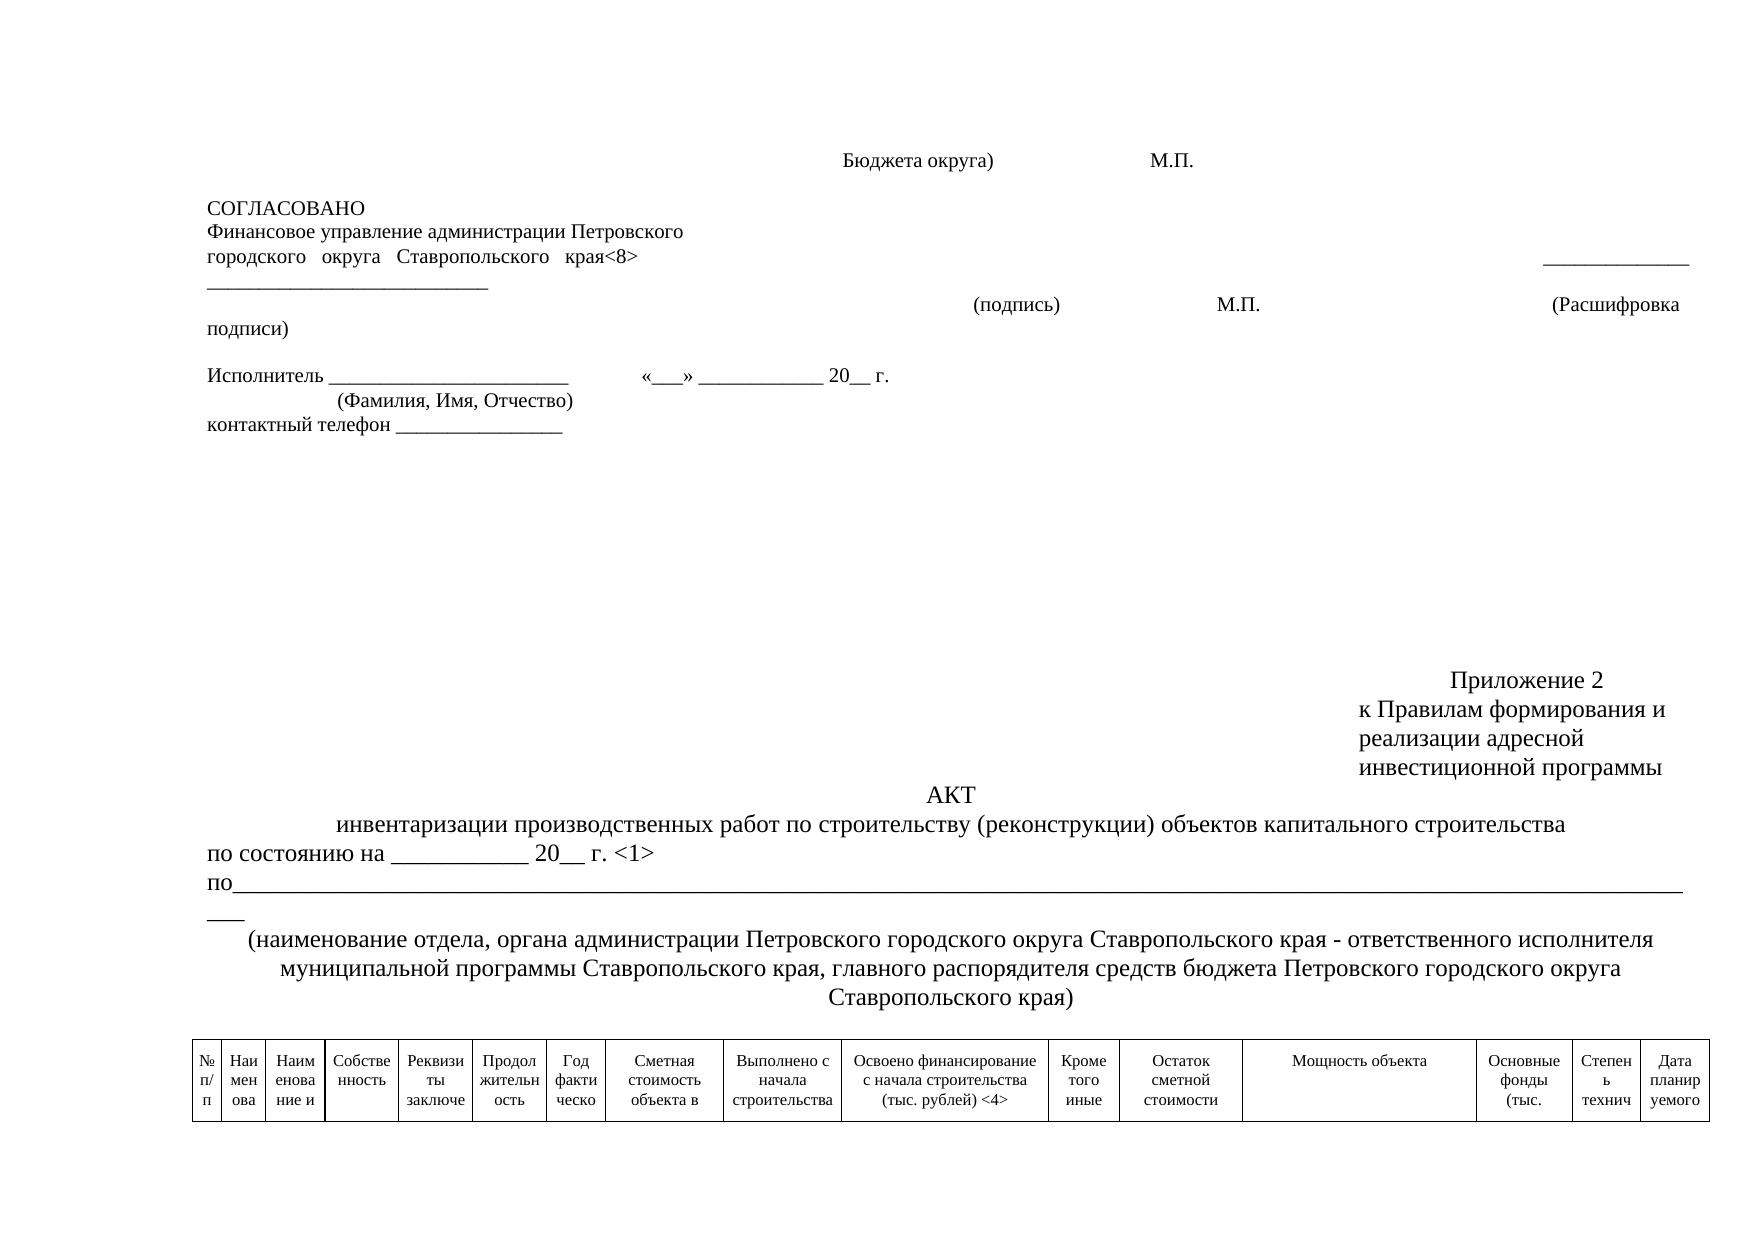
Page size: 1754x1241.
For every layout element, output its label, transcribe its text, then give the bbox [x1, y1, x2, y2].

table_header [473, 1040, 546, 1121]
text (подпись) М.П. (Расшифровка подписи) [207, 292, 1695, 340]
table_header Мощность объекта [1243, 1040, 1476, 1121]
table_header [222, 1040, 265, 1121]
text инвентаризации производственных работ по строительству (реконструкции) объектов капитального строительства [207, 809, 1695, 838]
text СОГЛАСОВАНО [207, 195, 1695, 219]
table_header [399, 1040, 472, 1121]
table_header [266, 1040, 324, 1121]
text контактный телефон ________________ [207, 412, 1695, 436]
text Финансовое управление администрации Петровского [207, 219, 1695, 243]
text к Правилам формирования и [1358, 694, 1695, 723]
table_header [1477, 1040, 1572, 1121]
text (наименование отдела, органа администрации Петровского городского округа Ставропольского края - ответственного исполнителя муниципальной программы Ставропольского края, главного распорядителя средств бюджета Петровского городского округа Ставропольского края) [207, 924, 1695, 1011]
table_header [1049, 1040, 1119, 1121]
text по_______________________________________________________________________________________________________________________ [207, 867, 1695, 924]
text Исполнитель _______________________ «___» ____________ 20__ г. [207, 363, 1695, 387]
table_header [724, 1040, 841, 1121]
text Бюджета округа) М.П. [207, 148, 1695, 172]
text реализации адресной [1358, 723, 1695, 752]
text (Фамилия, Имя, Отчество) [207, 387, 1695, 412]
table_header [1641, 1040, 1709, 1121]
table_header № п/п [193, 1040, 221, 1121]
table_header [606, 1040, 723, 1121]
text городского округа Ставропольского края<8> ______________ ___________________________ [207, 243, 1695, 292]
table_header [1120, 1040, 1242, 1121]
text по состоянию на ___________ 20__ г. <1> [207, 838, 1695, 867]
text инвестиционной программы [1358, 752, 1695, 781]
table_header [1573, 1040, 1640, 1121]
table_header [547, 1040, 605, 1121]
text Приложение 2 [1358, 666, 1695, 694]
text АКТ [207, 781, 1695, 809]
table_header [842, 1040, 1048, 1121]
table_header Собственность [326, 1040, 398, 1121]
